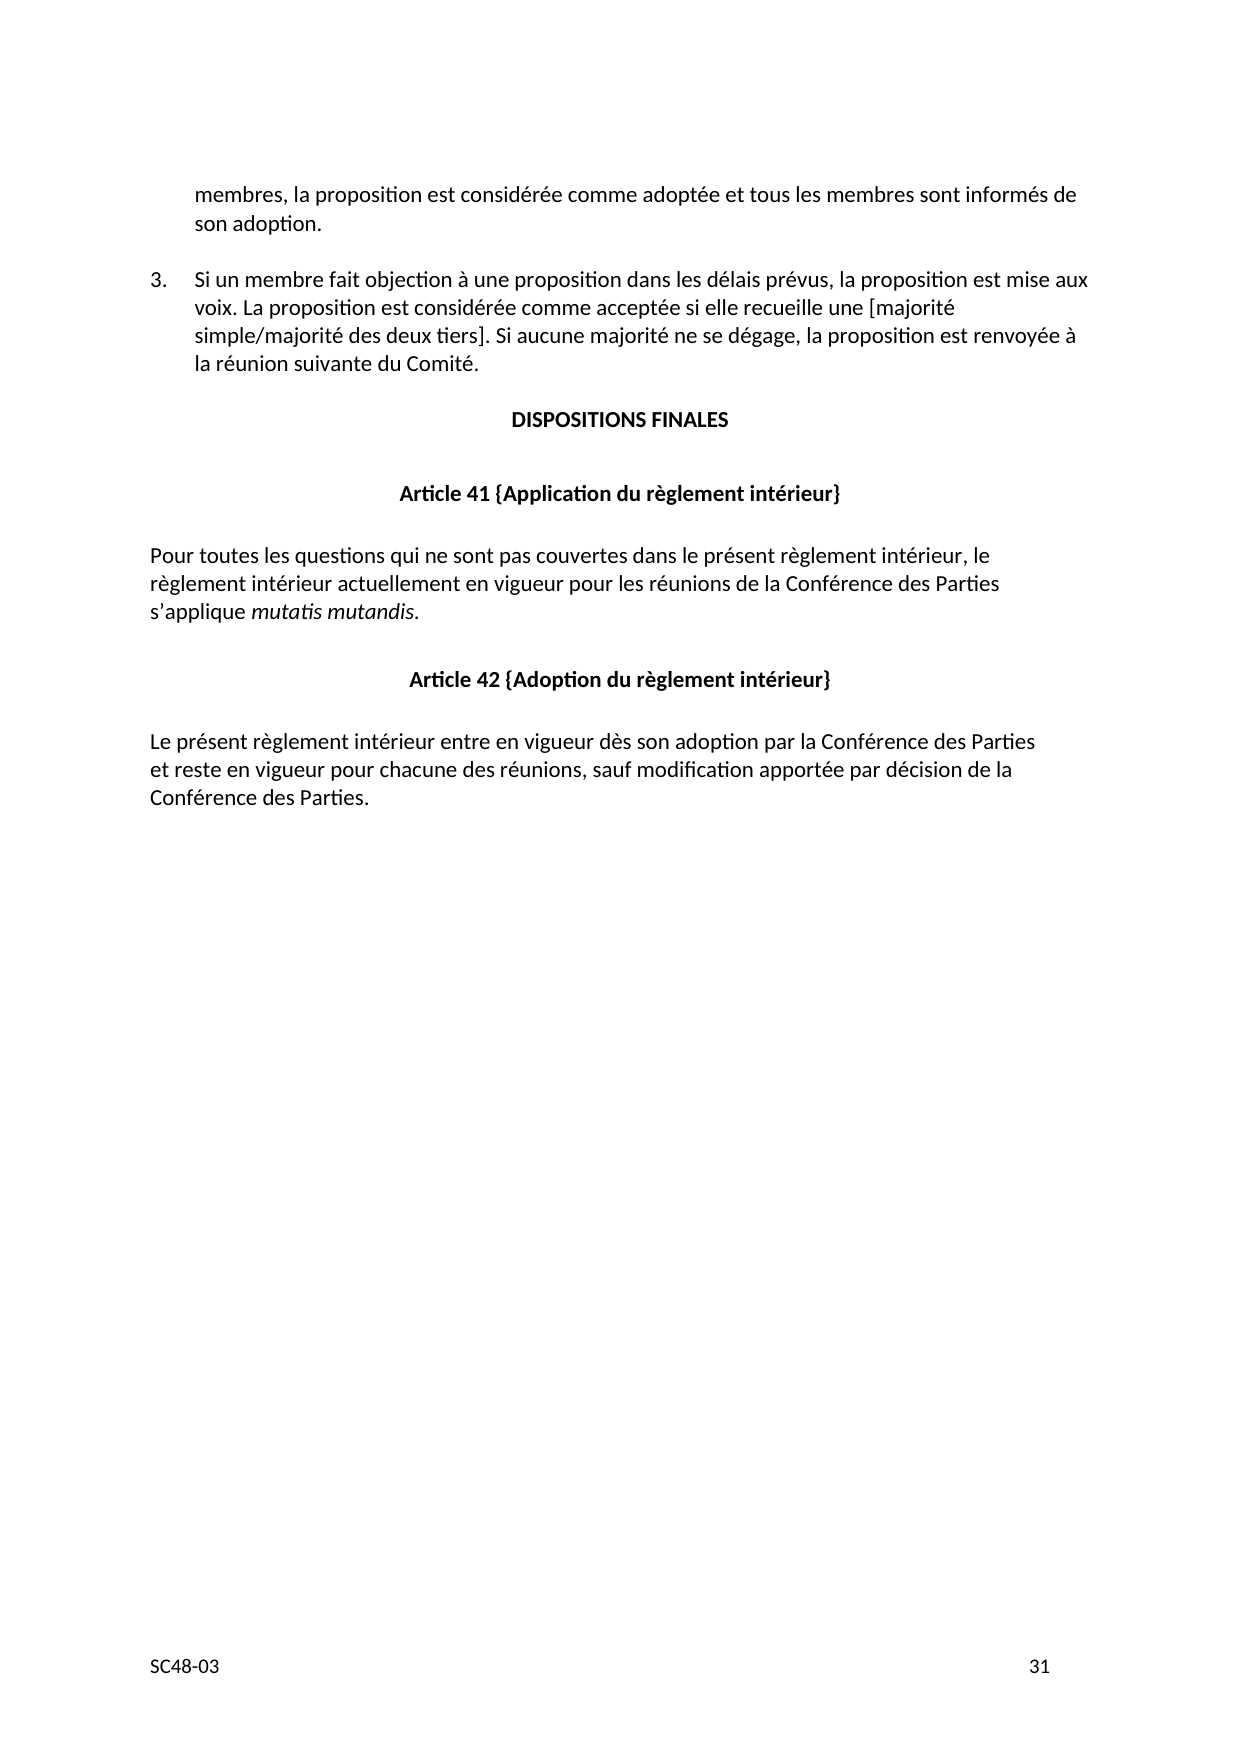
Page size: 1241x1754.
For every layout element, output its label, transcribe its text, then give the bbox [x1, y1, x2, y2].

subtitle DISPOSITIONS FINALES [150, 406, 1090, 433]
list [150, 181, 1090, 237]
subtitle Article 41 {Application du règlement intérieur} [150, 479, 1090, 507]
text Le présent règlement intérieur entre en vigueur dès son adoption par la Conférence des Parties et reste en vigueur pour chacune des réunions, sauf modification apportée par décision de la Conférence des Parties. [150, 727, 1060, 811]
subtitle Article 42 {Adoption du règlement intérieur} [150, 665, 1090, 693]
list Si un membre fait objection à une proposition dans les délais prévus, la proposition est mise aux voix. La proposition est considérée comme acceptée si elle recueille une [majorité simple/majorité des deux tiers]. Si aucune majorité ne se dégage, la proposition est renvoyée à la réunion suivante du Comité. [150, 265, 1090, 377]
text Pour toutes les questions qui ne sont pas couvertes dans le présent règlement intérieur, le règlement intérieur actuellement en vigueur pour les réunions de la Conférence des Parties s’applique mutatis mutandis. [150, 541, 1090, 625]
